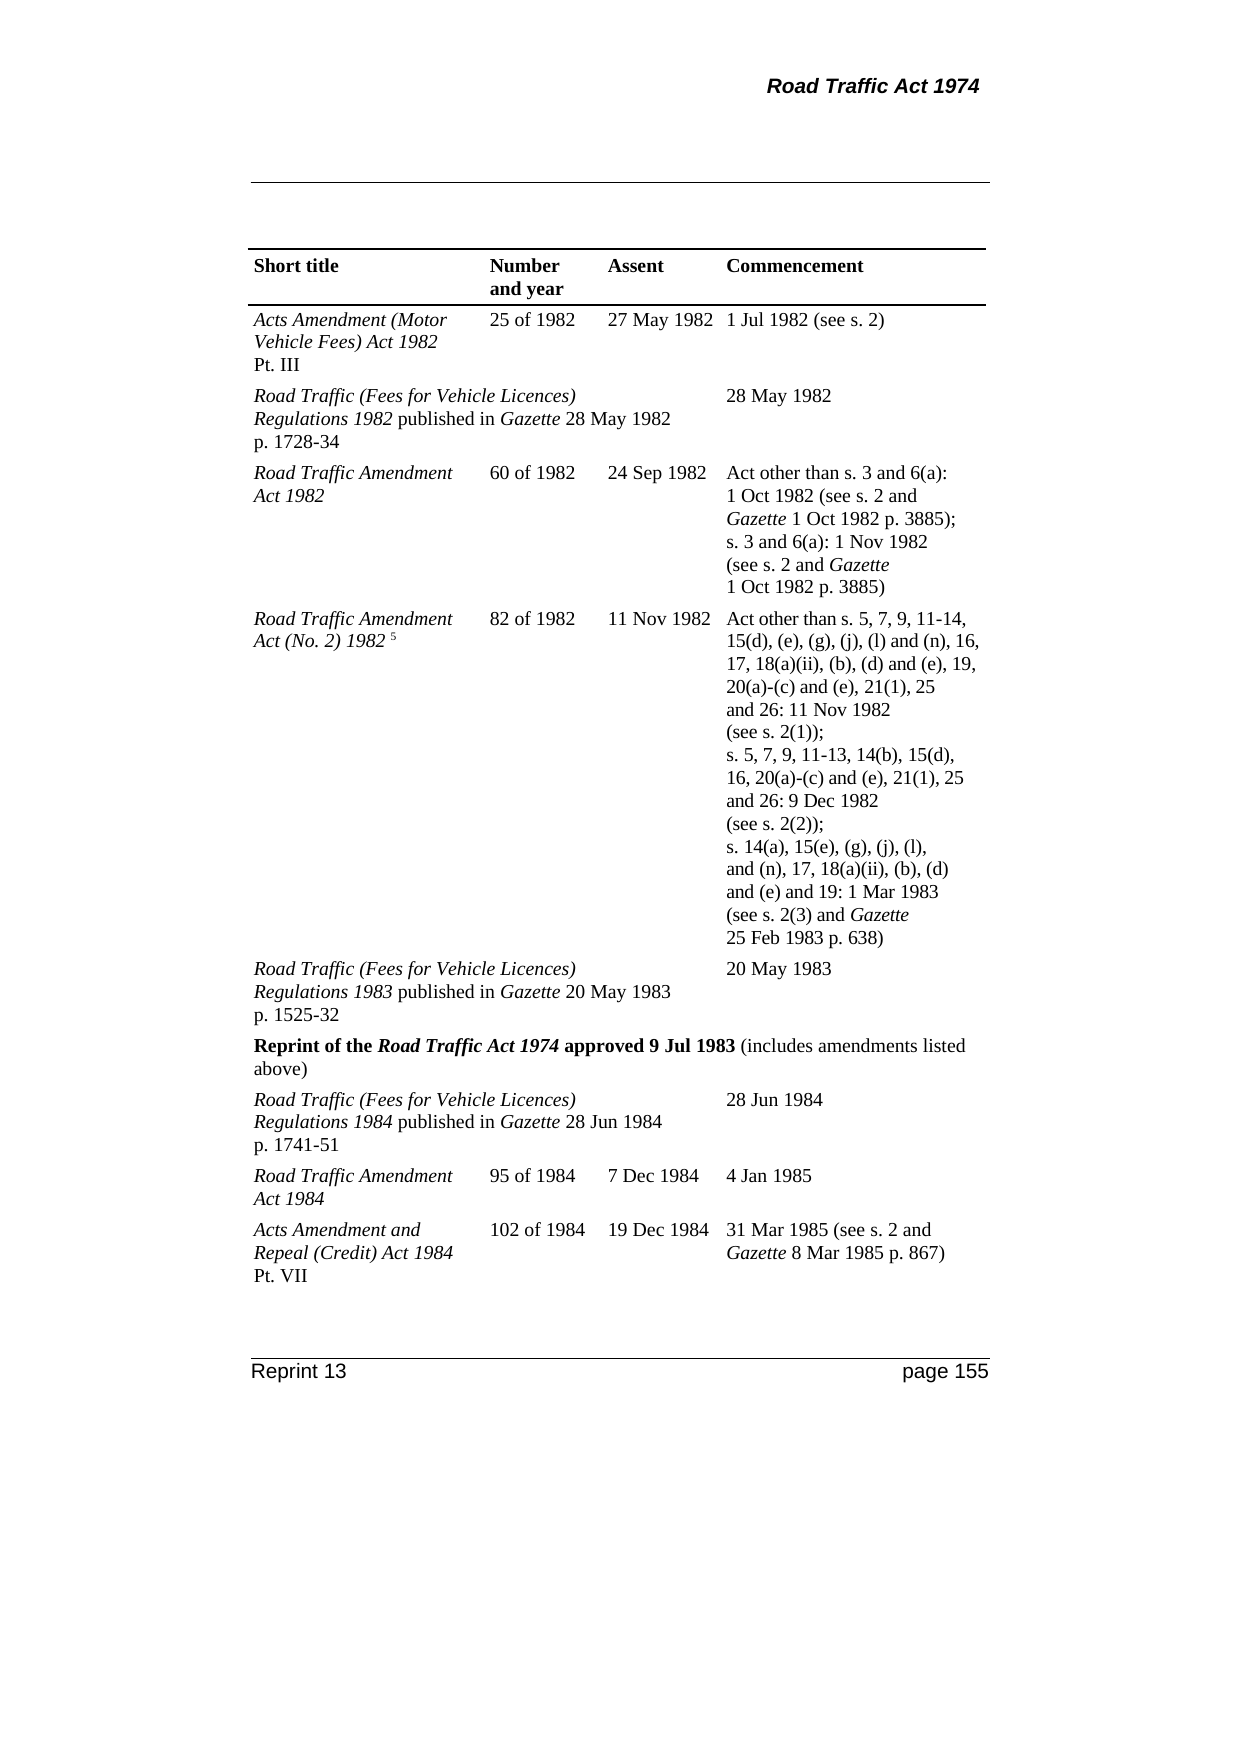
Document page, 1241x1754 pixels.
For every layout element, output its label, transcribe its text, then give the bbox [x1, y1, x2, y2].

table_cell 95 of 1984 [484, 1160, 602, 1214]
table_cell 102 of 1984 [484, 1214, 602, 1291]
table_cell 24 Sep 1982 [602, 457, 720, 602]
table_header Short title [248, 250, 484, 303]
table_cell 82 of 1982 [484, 602, 602, 953]
table_cell Acts Amendment (Motor Vehicle Fees) Act 1982 Pt. III [248, 306, 484, 380]
table_cell 20 May 1983 [720, 953, 986, 1029]
table_cell 60 of 1982 [484, 457, 602, 602]
table_cell 7 Dec 1984 [602, 1160, 720, 1214]
table_cell Road Traffic (Fees for Vehicle Licences) Regulations 1982 published in Gazette 28 May 1982 p. 1728-34 [248, 380, 720, 457]
table_cell 25 of 1982 [484, 306, 602, 380]
table_cell 11 Nov 1982 [602, 602, 720, 953]
table_cell Reprint of the Road Traffic Act 1974 approved 9 Jul 1983 (includes amendments listed above) [248, 1030, 986, 1083]
table_header Number and year [484, 250, 602, 303]
table_cell 19 Dec 1984 [602, 1214, 720, 1291]
table_cell Road Traffic (Fees for Vehicle Licences) Regulations 1984 published in Gazette 28 Jun 1984 p. 1741-51 [248, 1084, 720, 1160]
table_cell 27 May 1982 [602, 306, 720, 380]
table_cell Road Traffic Amendment Act 1984 [248, 1160, 484, 1214]
table_cell 1 Jul 1982 (see s. 2) [720, 306, 986, 380]
table_cell Road Traffic Amendment Act 1982 [248, 457, 484, 602]
table_cell Acts Amendment and Repeal (Credit) Act 1984 Pt. VII [248, 1214, 484, 1291]
table_cell Road Traffic Amendment Act (No. 2) 1982 5 [248, 602, 484, 953]
table_cell Act other than s. 5, 7, 9, 11-14, 15(d), (e), (g), (j), (l) and (n), 16, 17, 18(a)(ii), (b), (d) and (e), 19, 20(a)-(c) and (e), 21(1), 25 and 26: 11 Nov 1982 (see s. 2(1)); s. 5, 7, 9, 11-13, 14(b), 15(d), 16, 20(a)-(c) and (e), 21(1), 25 and 26: 9 Dec 1982 (see s. 2(2)); s. 14(a), 15(e), (g), (j), (l), and (n), 17, 18(a)(ii), (b), (d) and (e) and 19: 1 Mar 1983 (see s. 2(3) and Gazette 25 Feb 1983 p. 638) [720, 602, 986, 953]
table_cell 28 May 1982 [720, 380, 986, 457]
table_cell 4 Jan 1985 [720, 1160, 986, 1214]
table_header Assent [602, 250, 720, 303]
table_cell Road Traffic (Fees for Vehicle Licences) Regulations 1983 published in Gazette 20 May 1983 p. 1525-32 [248, 953, 720, 1029]
table_header Commencement [720, 250, 986, 303]
table_cell 28 Jun 1984 [720, 1084, 986, 1160]
table_cell 31 Mar 1985 (see s. 2 and Gazette 8 Mar 1985 p. 867) [720, 1214, 986, 1291]
table_cell Act other than s. 3 and 6(a): 1 Oct 1982 (see s. 2 and Gazette 1 Oct 1982 p. 3885); s. 3 and 6(a): 1 Nov 1982 (see s. 2 and Gazette 1 Oct 1982 p. 3885) [720, 457, 986, 602]
